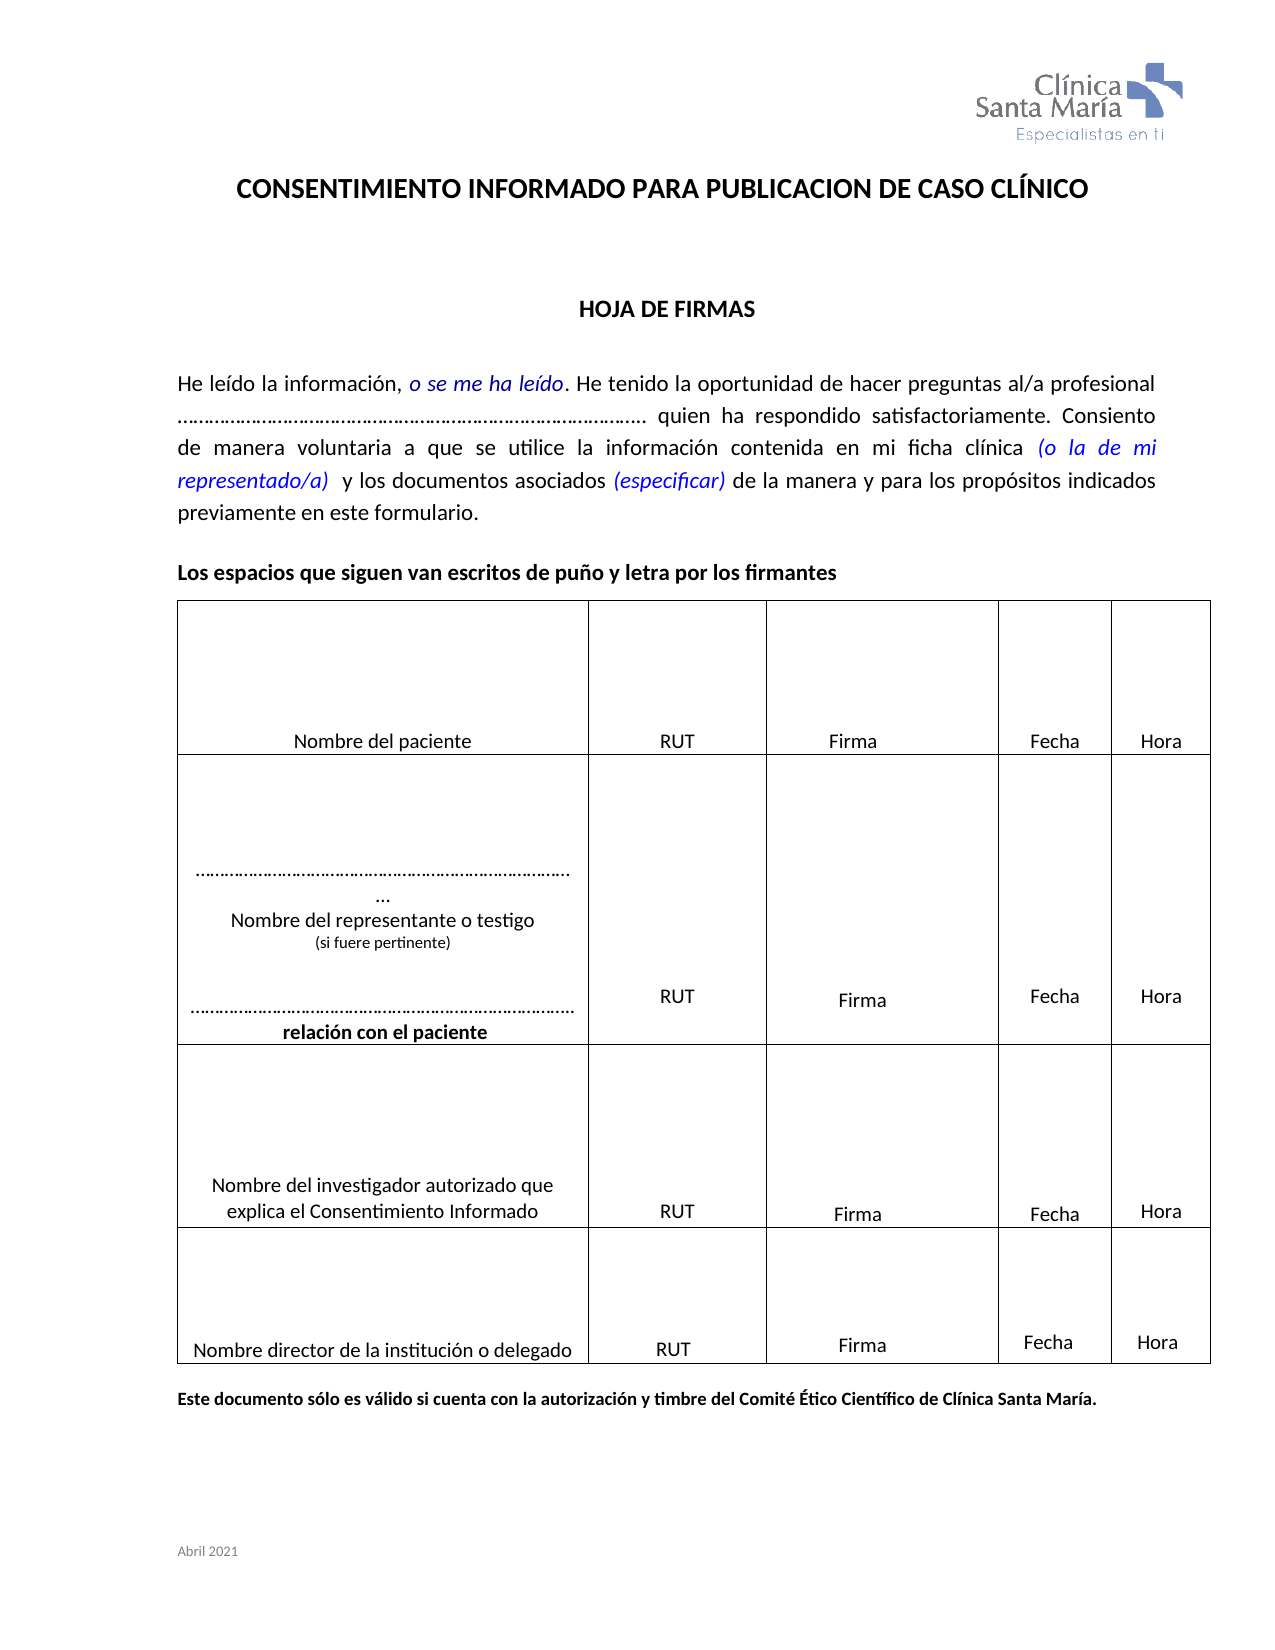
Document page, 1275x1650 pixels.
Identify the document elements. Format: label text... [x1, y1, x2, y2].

text HOJA DE FIRMAS [177, 293, 1157, 324]
text Este documento sólo es válido si cuenta con la autorización y timbre del Comité Ético Científico de Clínica Santa María. [177, 1387, 1157, 1409]
picture [965, 53, 1193, 152]
table_header Hora [1112, 601, 1210, 754]
table_cell Firma [767, 755, 998, 1044]
table_header RUT [589, 601, 766, 754]
table_header Fecha [999, 601, 1111, 754]
table_cell Hora [1112, 755, 1210, 1044]
table_cell Hora [1112, 1045, 1210, 1227]
table_cell ……………………………………………………………………… Nombre del representante o testigo (si fuere pertinente) …………………………………………………………………….. relación con el paciente [178, 755, 588, 1044]
table_cell Firma [767, 1228, 998, 1363]
table_cell RUT [589, 755, 766, 1044]
table_header Firma [767, 601, 998, 754]
table_cell Hora [1112, 1228, 1210, 1363]
table_header Nombre del paciente [178, 601, 588, 754]
table_cell Fecha [999, 1045, 1111, 1227]
text He leído la información, o se me ha leído. He tenido la oportunidad de hacer preguntas al/a profesional …………………………………………………………………………….. quien ha respondido satisfactoriamente. Consiento de manera voluntaria a que se utilice la información contenida en mi ficha clínica (o la de mi representado/a) y los documentos asociados (especificar) de la manera y para los propósitos indicados previamente en este formulario. [177, 369, 1157, 526]
table_cell Nombre director de la institución o delegado [178, 1228, 588, 1363]
table_cell Fecha [999, 755, 1111, 1044]
text Los espacios que siguen van escritos de puño y letra por los firmantes [177, 558, 1157, 586]
table_cell RUT [589, 1228, 766, 1363]
table_cell Fecha [999, 1228, 1111, 1363]
table_cell Nombre del investigador autorizado que explica el Consentimiento Informado [178, 1045, 588, 1227]
table_cell RUT [589, 1045, 766, 1227]
table_cell Firma [767, 1045, 998, 1227]
